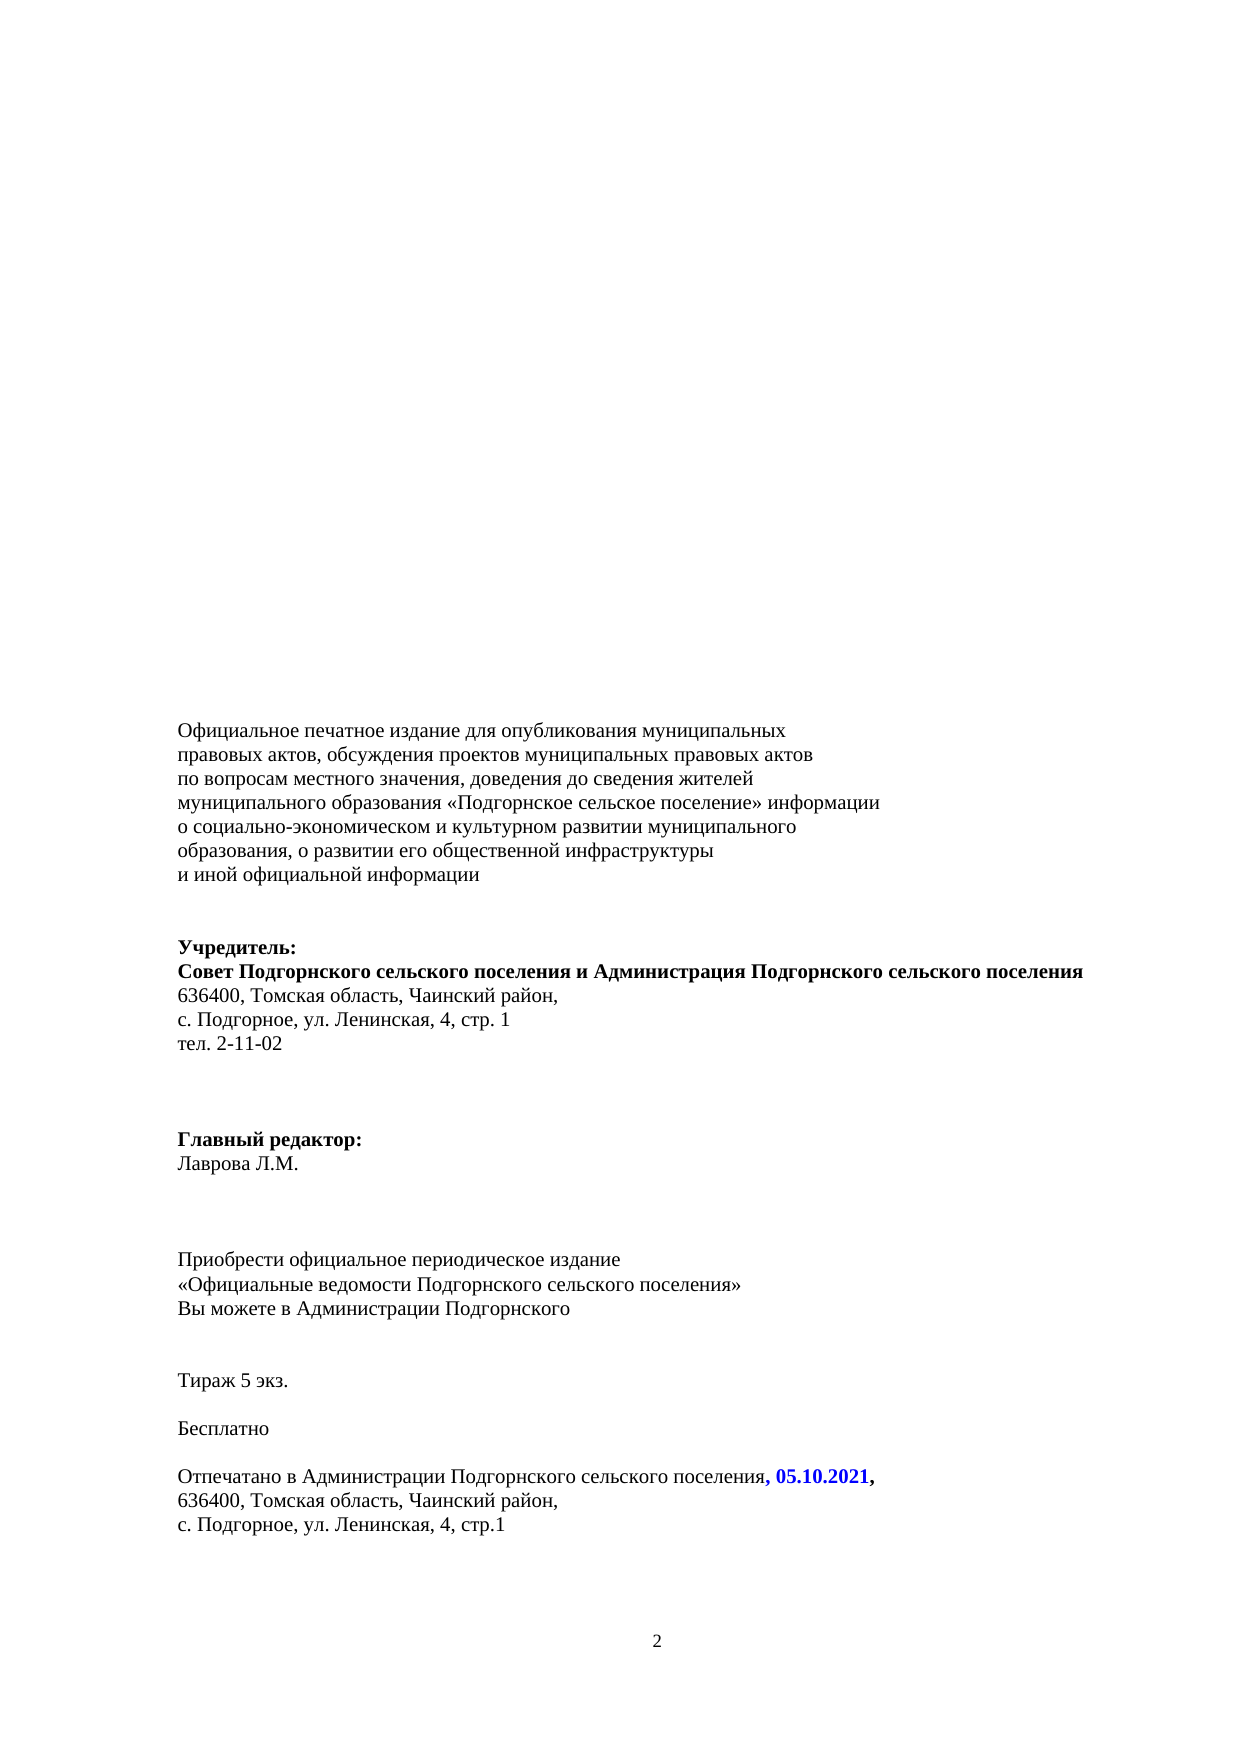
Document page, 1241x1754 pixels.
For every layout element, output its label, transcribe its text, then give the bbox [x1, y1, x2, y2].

text муниципального образования «Подгорнское сельское поселение» информации [177, 790, 1137, 814]
text Учредитель: [177, 934, 1137, 959]
text Приобрести официальное периодическое издание [177, 1247, 1137, 1271]
text о социально-экономическом и культурном развитии муниципального [177, 814, 1137, 838]
text образования, о развитии его общественной инфраструктуры [177, 838, 1137, 862]
text с. Подгорное, ул. Ленинская, 4, стр. 1 [177, 1007, 1137, 1031]
text Лаврова Л.М. [177, 1151, 1137, 1175]
text и иной официальной информации [177, 862, 1137, 886]
text Вы можете в Администрации Подгорнского [177, 1296, 1137, 1319]
text Главный редактор: [177, 1127, 1137, 1151]
text по вопросам местного значения, доведения до сведения жителей [177, 766, 1137, 790]
text Официальное печатное издание для опубликования муниципальных [177, 718, 1137, 742]
text 636400, Томская область, Чаинский район, [177, 983, 1137, 1007]
text «Официальные ведомости Подгорнского сельского поселения» [177, 1271, 1137, 1296]
text с. Подгорное, ул. Ленинская, 4, стр.1 [177, 1512, 1137, 1536]
text Совет Подгорнского сельского поселения и Администрация Подгорнского сельского поселения [177, 959, 1137, 983]
text Отпечатано в Администрации Подгорнского сельского поселения, 05.10.2021, [177, 1464, 1137, 1488]
text Бесплатно [177, 1416, 1137, 1440]
text 636400, Томская область, Чаинский район, [177, 1488, 1137, 1512]
text тел. 2-11-02 [177, 1031, 1137, 1055]
text Тираж 5 экз. [177, 1368, 1137, 1392]
text правовых актов, обсуждения проектов муниципальных правовых актов [177, 742, 1137, 766]
